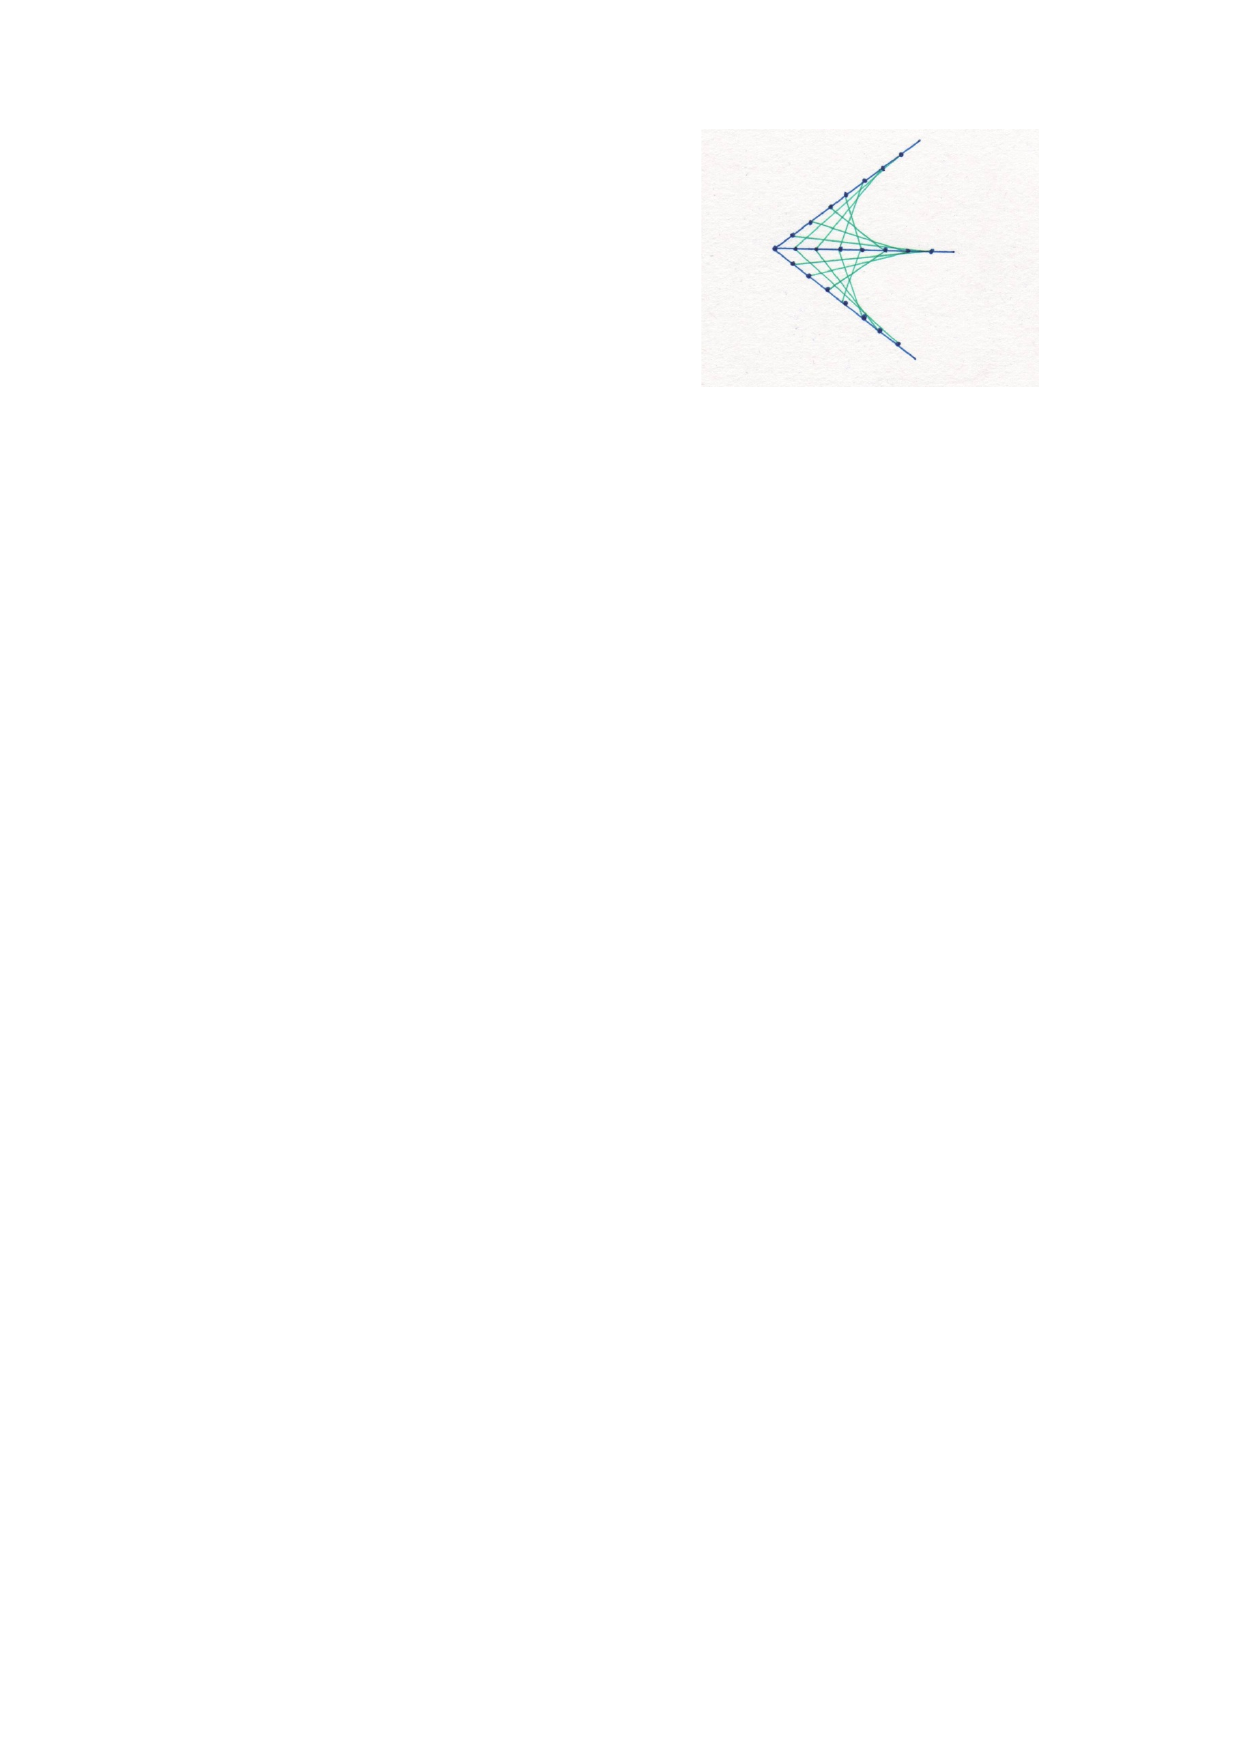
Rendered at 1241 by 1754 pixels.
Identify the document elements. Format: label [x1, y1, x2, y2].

picture [701, 129, 1039, 389]
